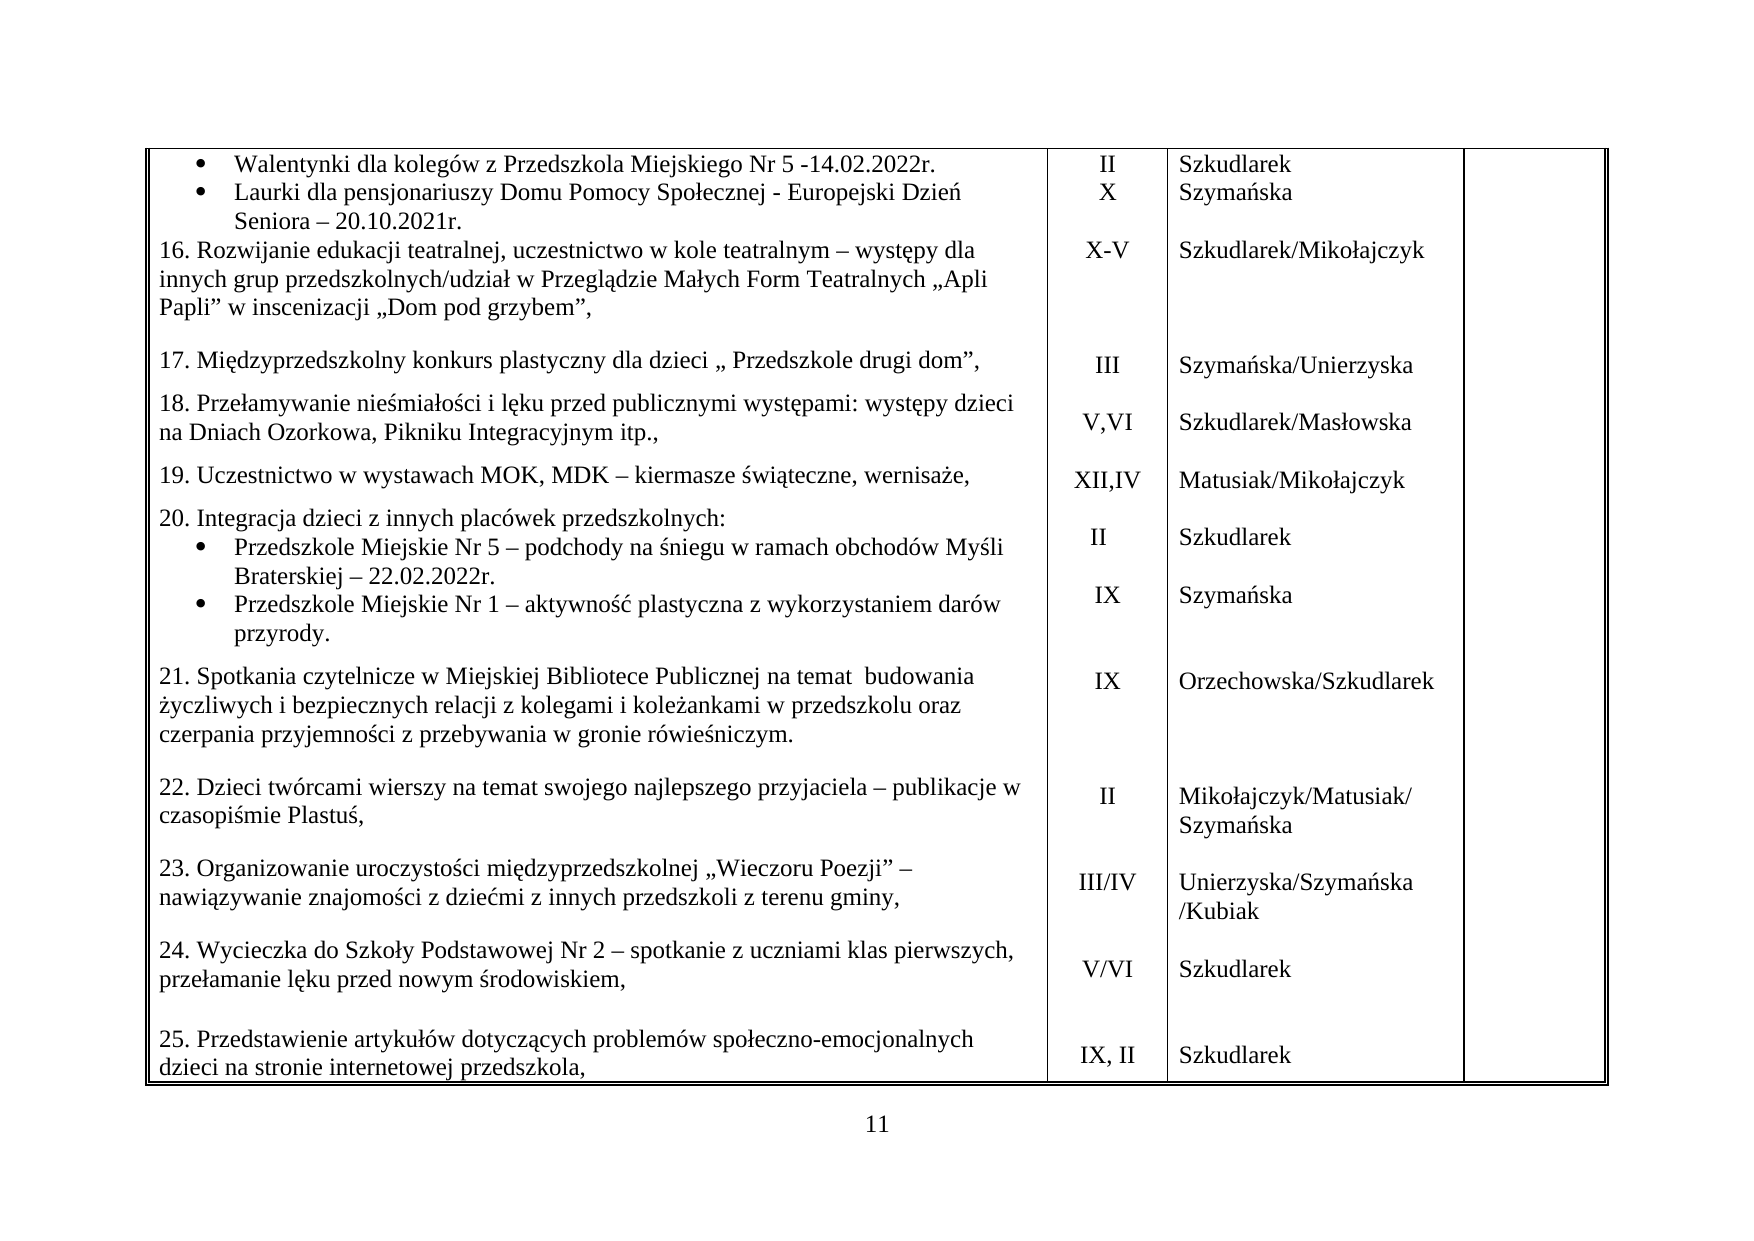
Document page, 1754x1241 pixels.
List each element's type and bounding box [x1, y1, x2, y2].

table_cell [1465, 149, 1604, 1081]
table_cell [1168, 149, 1463, 1081]
table_cell [1048, 149, 1167, 1081]
table_cell [150, 149, 1047, 1081]
